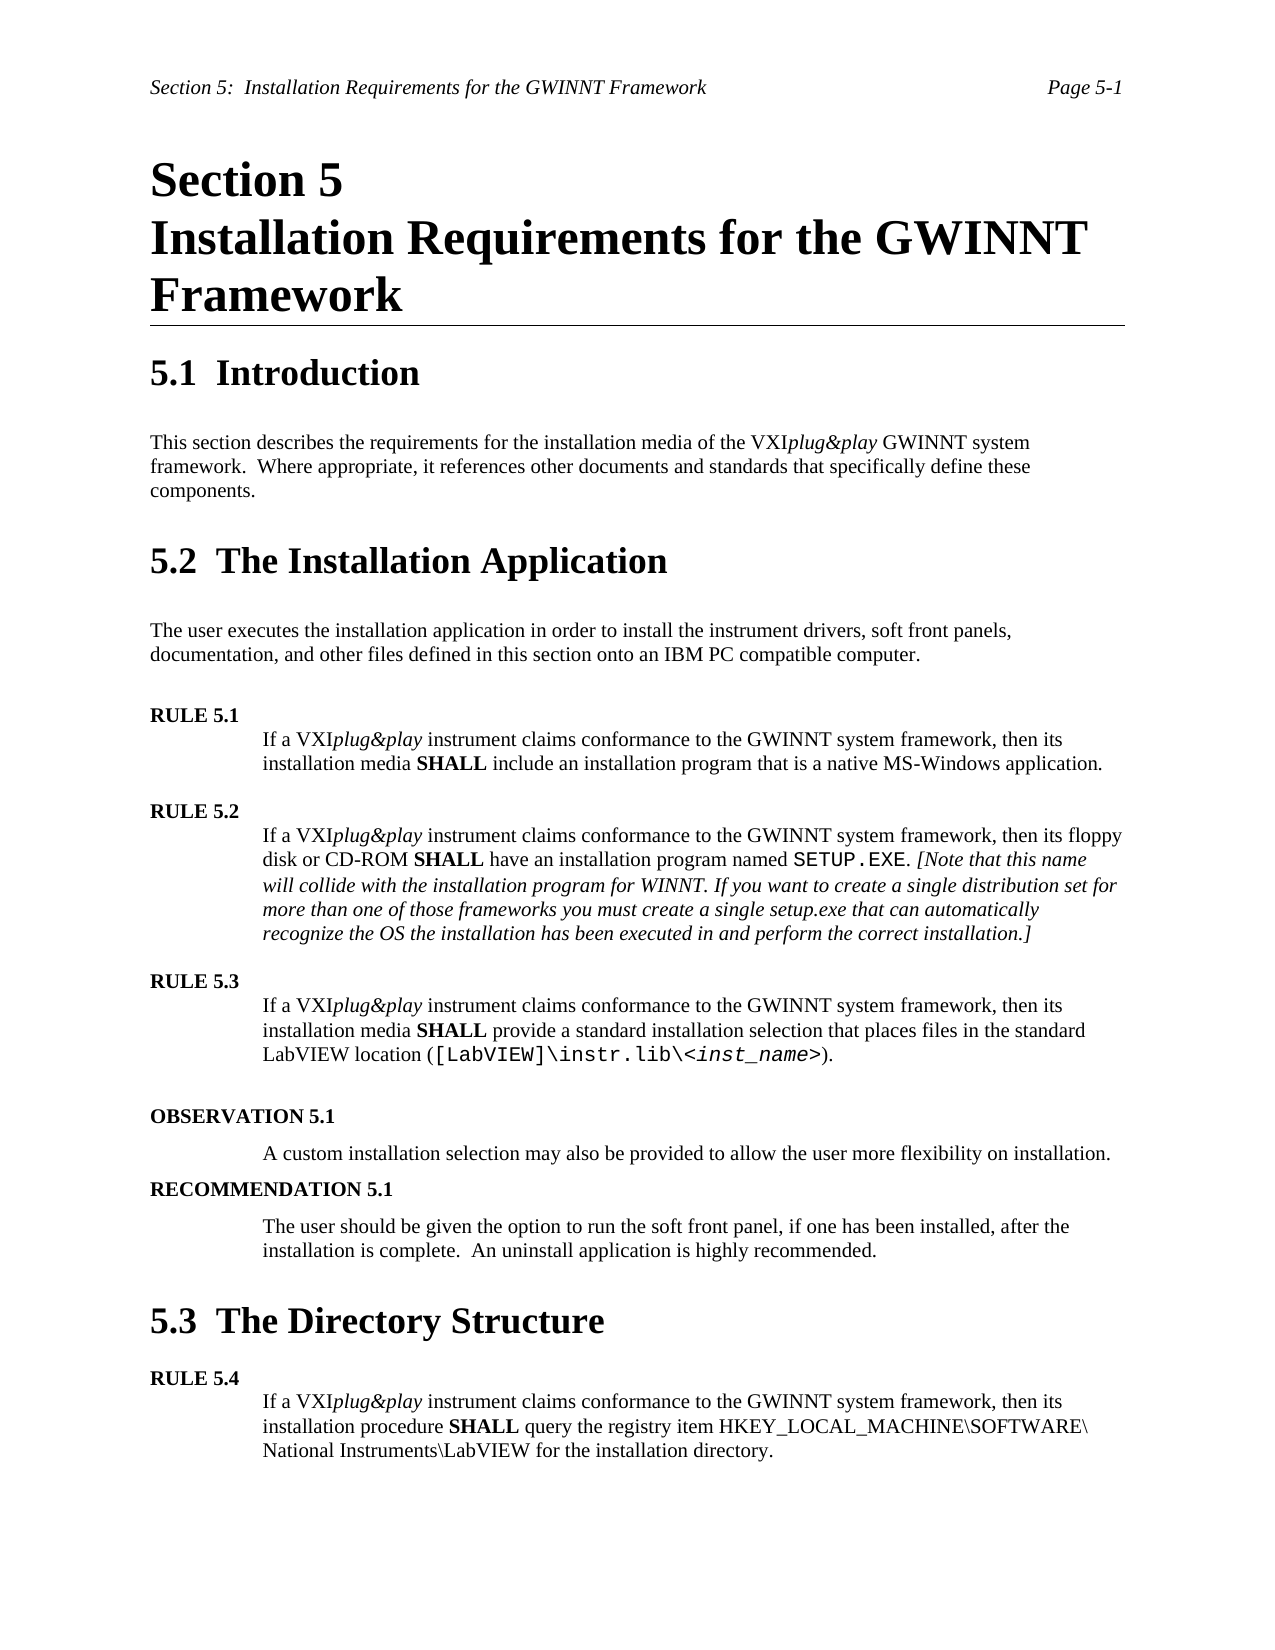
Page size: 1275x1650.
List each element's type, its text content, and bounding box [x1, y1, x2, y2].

subtitle Installation Requirements for the GWINNT Framework [150, 207, 1125, 325]
list RULE 5.4 [150, 1365, 1125, 1389]
subtitle 5.3 The Directory Structure [150, 1298, 1125, 1341]
list If a VXIplug&play instrument claims conformance to the GWINNT system framework, then its installation media SHALL provide a standard installation selection that places files in the standard LabVIEW location ([LabVIEW]\instr.lib\<inst_name>). [150, 993, 1125, 1067]
list A custom installation selection may also be provided to allow the user more flexibility on installation. [150, 1140, 1125, 1164]
subtitle 5.1 Introduction [150, 350, 1125, 393]
list The user should be given the option to run the soft front panel, if one has been installed, after the installation is complete. An uninstall application is highly recommended. [262, 1213, 1125, 1262]
list RULE 5.3 [150, 969, 1125, 993]
subtitle 5.2 The Installation Application [150, 539, 1125, 582]
list If a VXIplug&play instrument claims conformance to the GWINNT system framework, then its floppy disk or CD-ROM SHALL have an installation program named SETUP.EXE. [Note that this name will collide with the installation program for WINNT. If you want to create a single distribution set for more than one of those frameworks you must create a single setup.exe that can automatically recognize the OS the installation has been executed in and perform the correct installation.] [150, 823, 1125, 945]
list RULE 5.2 [150, 799, 1125, 823]
list If a VXIplug&play instrument claims conformance to the GWINNT system framework, then its installation media SHALL include an installation program that is a native MS-Windows application. [150, 727, 1125, 775]
list RULE 5.1 [150, 703, 1125, 727]
list RECOMMENDATION 5.1 [150, 1177, 1125, 1201]
list The user executes the installation application in order to install the instrument drivers, soft front panels, documentation, and other files defined in this section onto an IBM PC compatible computer. [150, 618, 1125, 666]
list This section describes the requirements for the installation media of the VXIplug&play GWINNT system framework. Where appropriate, it references other documents and standards that specifically define these components. [150, 430, 1125, 502]
list OBSERVATION 5.1 [150, 1104, 1125, 1128]
list If a VXIplug&play instrument claims conformance to the GWINNT system framework, then its installation procedure SHALL query the registry item HKEY_LOCAL_MACHINE\SOFTWARE\National Instruments\LabVIEW for the installation directory. [150, 1389, 1125, 1462]
